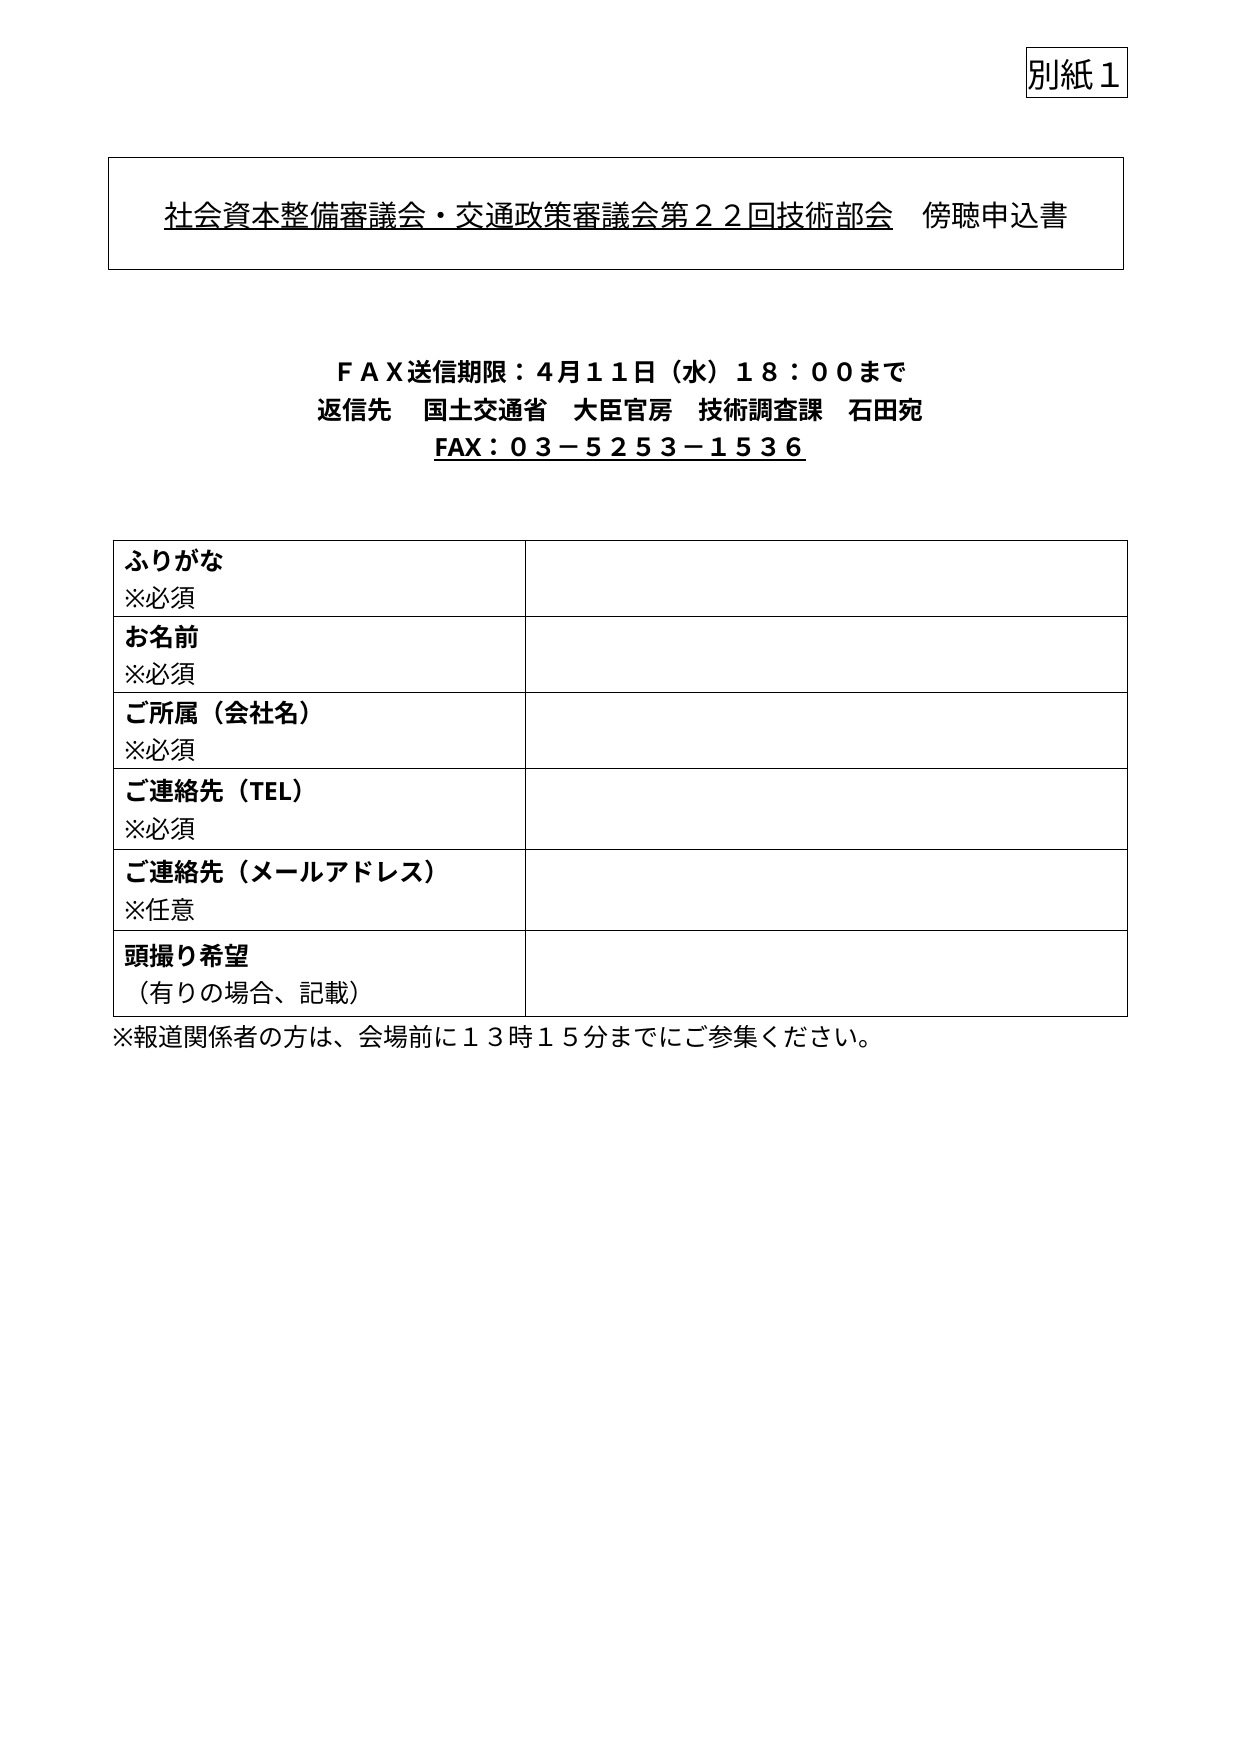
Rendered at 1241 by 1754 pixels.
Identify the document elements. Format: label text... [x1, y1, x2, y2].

table_header ふりがな ※必須 [114, 541, 525, 616]
table_cell お名前 ※必須 [114, 617, 525, 692]
table_cell ご所属（会社名） ※必須 [114, 693, 525, 768]
text ※報道関係者の方は、会場前に１３時１５分までにご参集ください。 [112, 1017, 1128, 1054]
table_header [526, 541, 1127, 616]
table_cell [526, 850, 1127, 930]
table_cell 頭撮り希望 （有りの場合、記載） [114, 931, 525, 1016]
table_cell [526, 693, 1127, 768]
table_cell ご連絡先（TEL） ※必須 [114, 769, 525, 849]
text FAX：０３－５２５３－１５３６ [112, 427, 1128, 464]
table_cell [526, 931, 1127, 1016]
table_cell [526, 617, 1127, 692]
table_cell [526, 769, 1127, 849]
text 返信先 国土交通省 大臣官房 技術調査課 石田宛 [112, 389, 1128, 427]
table_cell ご連絡先（メールアドレス） ※任意 [114, 850, 525, 930]
text ＦＡＸ送信期限：４月１１日（水）１８：００まで [112, 352, 1128, 389]
